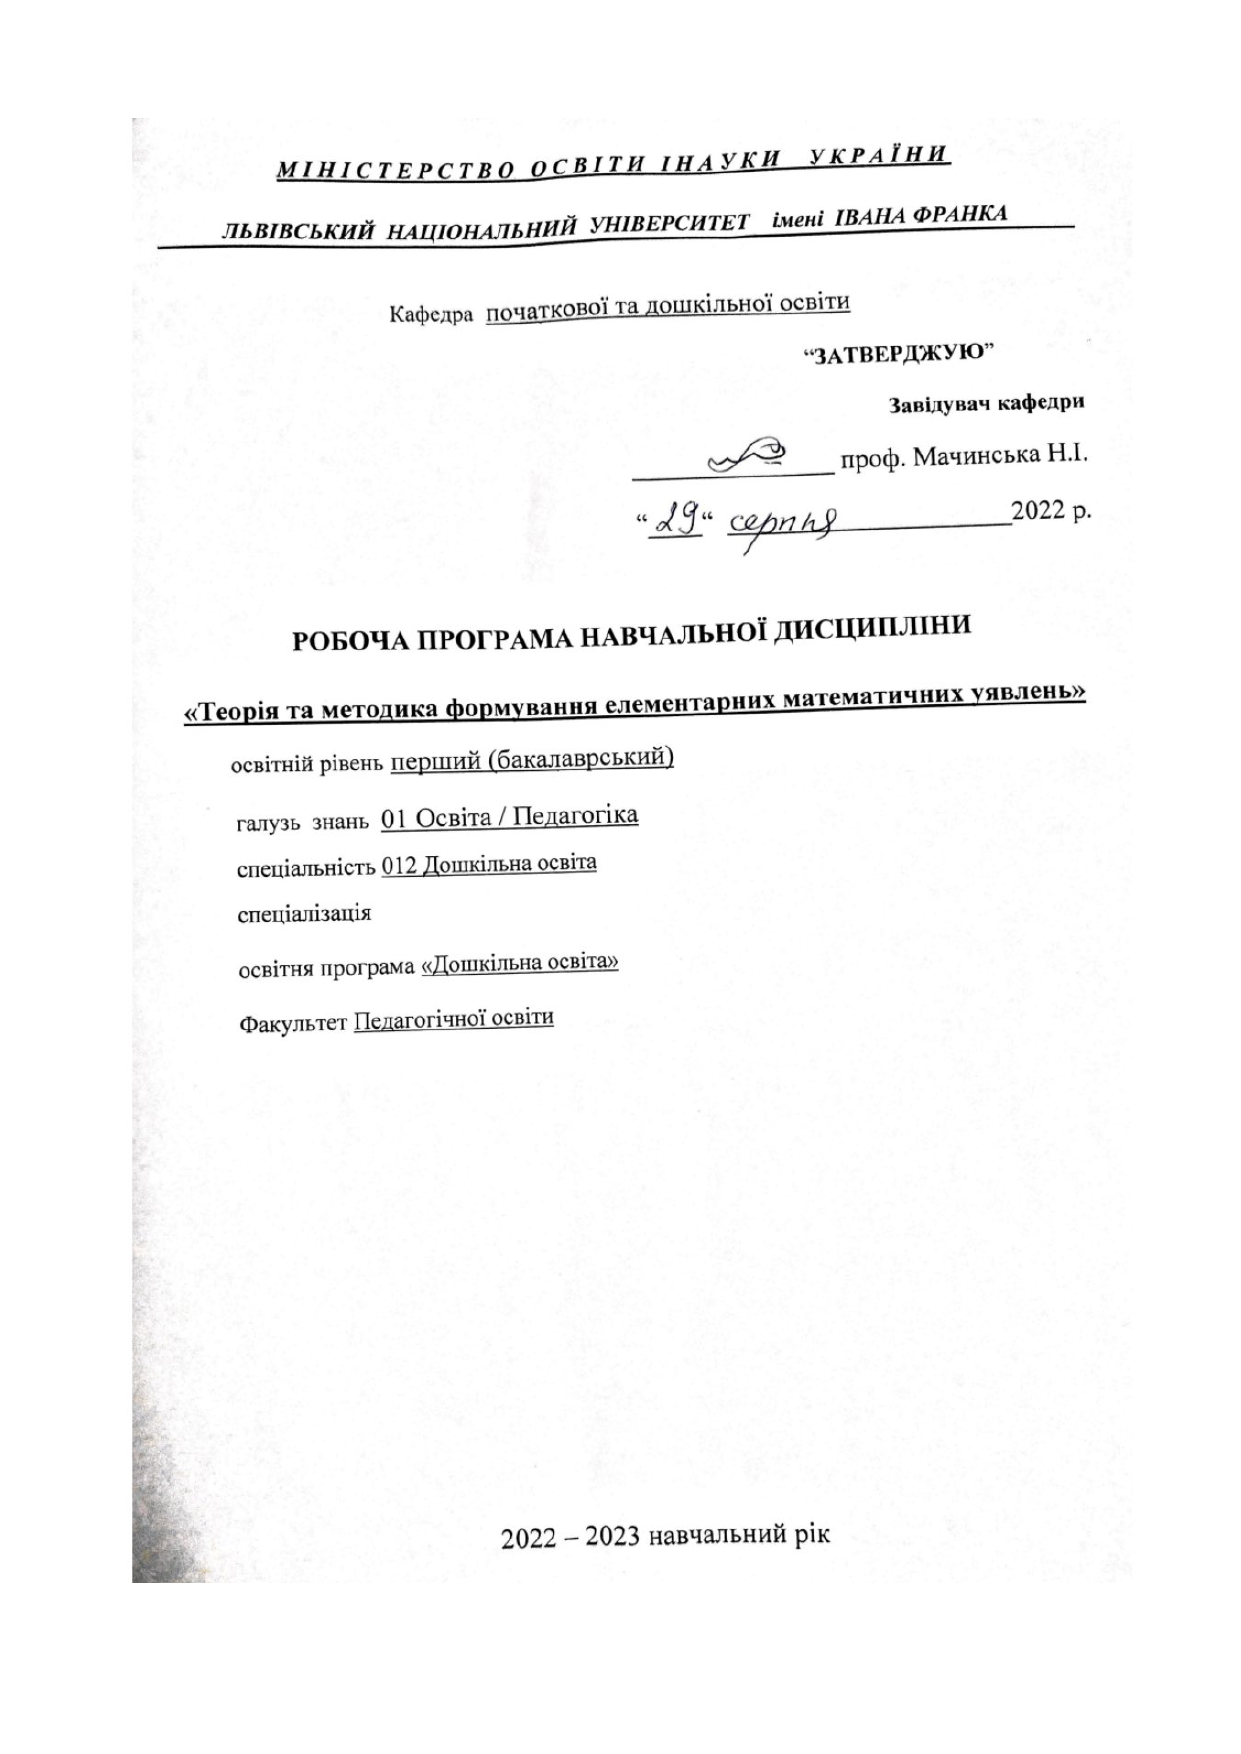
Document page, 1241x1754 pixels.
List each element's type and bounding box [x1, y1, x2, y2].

picture [118, 118, 1152, 1583]
